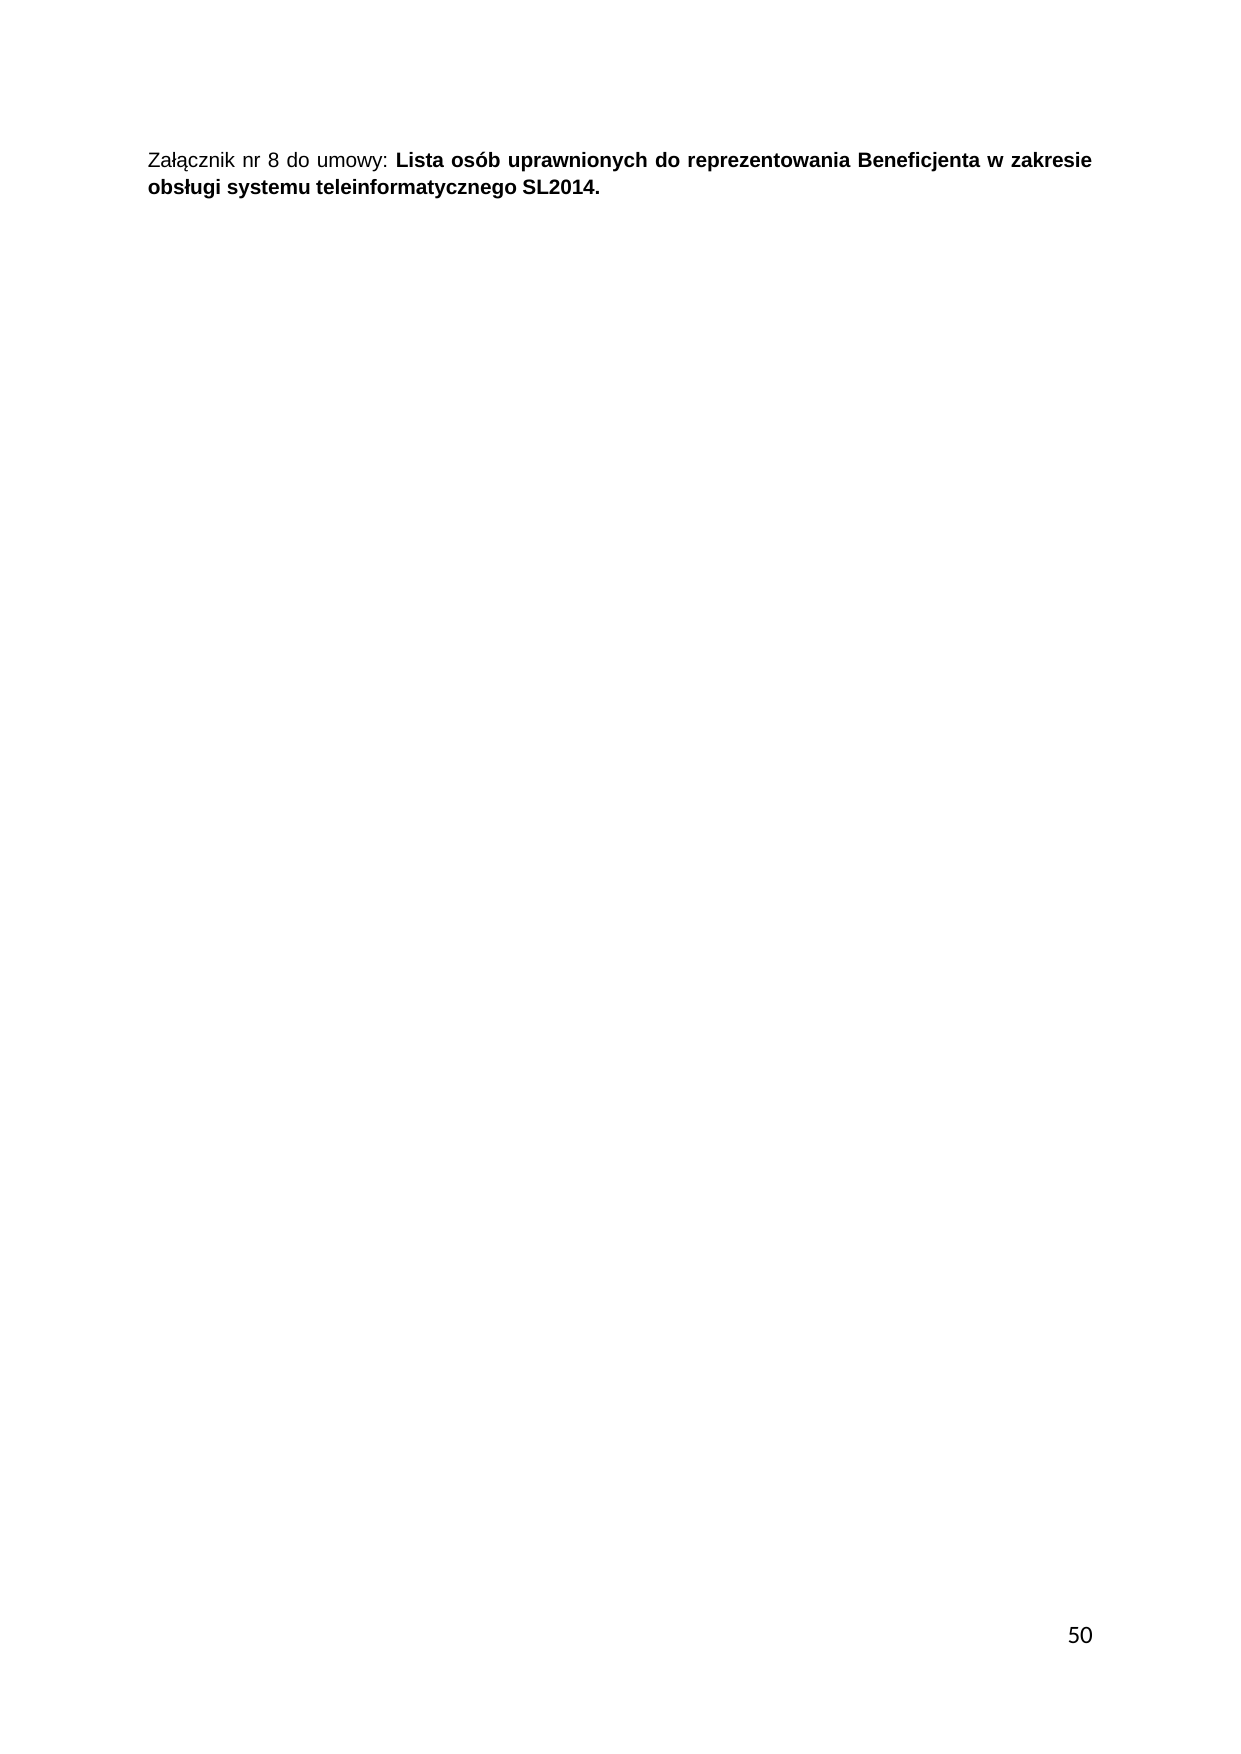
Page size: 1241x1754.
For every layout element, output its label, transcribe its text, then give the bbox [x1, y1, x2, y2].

text Załącznik nr 8 do umowy: Lista osób uprawnionych do reprezentowania Beneficjenta w zakresie obsługi systemu teleinformatycznego SL2014. [148, 148, 1092, 199]
